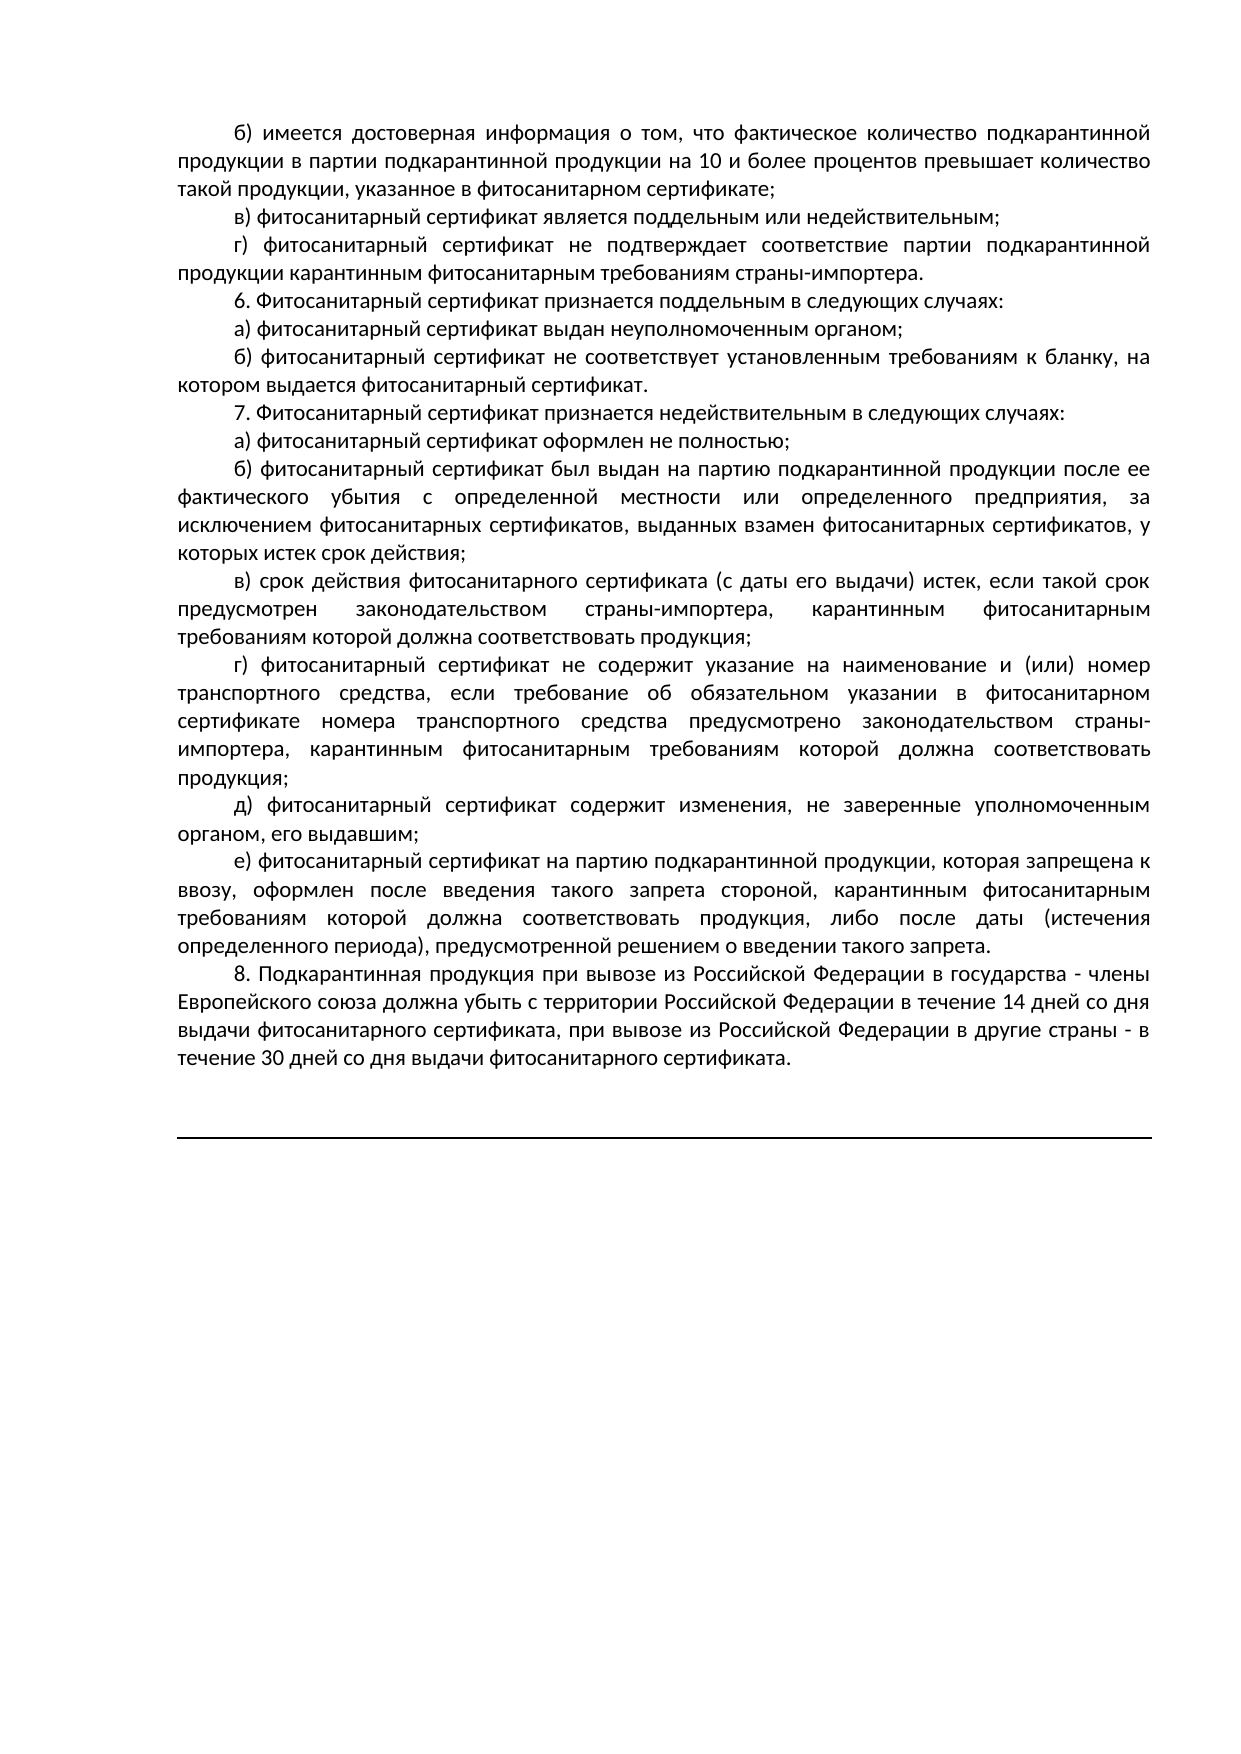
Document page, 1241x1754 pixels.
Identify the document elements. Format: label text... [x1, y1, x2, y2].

text б) имеется достоверная информация о том, что фактическое количество подкарантинной продукции в партии подкарантинной продукции на 10 и более процентов превышает количество такой продукции, указанное в фитосанитарном сертификате; [177, 118, 1152, 202]
text 7. Фитосанитарный сертификат признается недействительным в следующих случаях: [177, 398, 1152, 426]
text б) фитосанитарный сертификат был выдан на партию подкарантинной продукции после ее фактического убытия с определенной местности или определенного предприятия, за исключением фитосанитарных сертификатов, выданных взамен фитосанитарных сертификатов, у которых истек срок действия; [177, 454, 1152, 566]
text е) фитосанитарный сертификат на партию подкарантинной продукции, которая запрещена к ввозу, оформлен после введения такого запрета стороной, карантинным фитосанитарным требованиям которой должна соответствовать продукция, либо после даты (истечения определенного периода), предусмотренной решением о введении такого запрета. [177, 847, 1152, 959]
text в) фитосанитарный сертификат является поддельным или недействительным; [177, 202, 1152, 230]
text б) фитосанитарный сертификат не соответствует установленным требованиям к бланку, на котором выдается фитосанитарный сертификат. [177, 342, 1152, 398]
text д) фитосанитарный сертификат содержит изменения, не заверенные уполномоченным органом, его выдавшим; [177, 791, 1152, 847]
text г) фитосанитарный сертификат не подтверждает соответствие партии подкарантинной продукции карантинным фитосанитарным требованиям страны-импортера. [177, 230, 1152, 286]
text 8. Подкарантинная продукция при вывозе из Российской Федерации в государства - члены Европейского союза должна убыть с территории Российской Федерации в течение 14 дней со дня выдачи фитосанитарного сертификата, при вывозе из Российской Федерации в другие страны - в течение 30 дней со дня выдачи фитосанитарного сертификата. [177, 959, 1152, 1071]
text а) фитосанитарный сертификат оформлен не полностью; [177, 426, 1152, 454]
text г) фитосанитарный сертификат не содержит указание на наименование и (или) номер транспортного средства, если требование об обязательном указании в фитосанитарном сертификате номера транспортного средства предусмотрено законодательством страны-импортера, карантинным фитосанитарным требованиям которой должна соответствовать продукция; [177, 651, 1152, 791]
text 6. Фитосанитарный сертификат признается поддельным в следующих случаях: [177, 286, 1152, 314]
text а) фитосанитарный сертификат выдан неуполномоченным органом; [177, 314, 1152, 342]
text в) срок действия фитосанитарного сертификата (с даты его выдачи) истек, если такой срок предусмотрен законодательством страны-импортера, карантинным фитосанитарным требованиям которой должна соответствовать продукция; [177, 566, 1152, 651]
